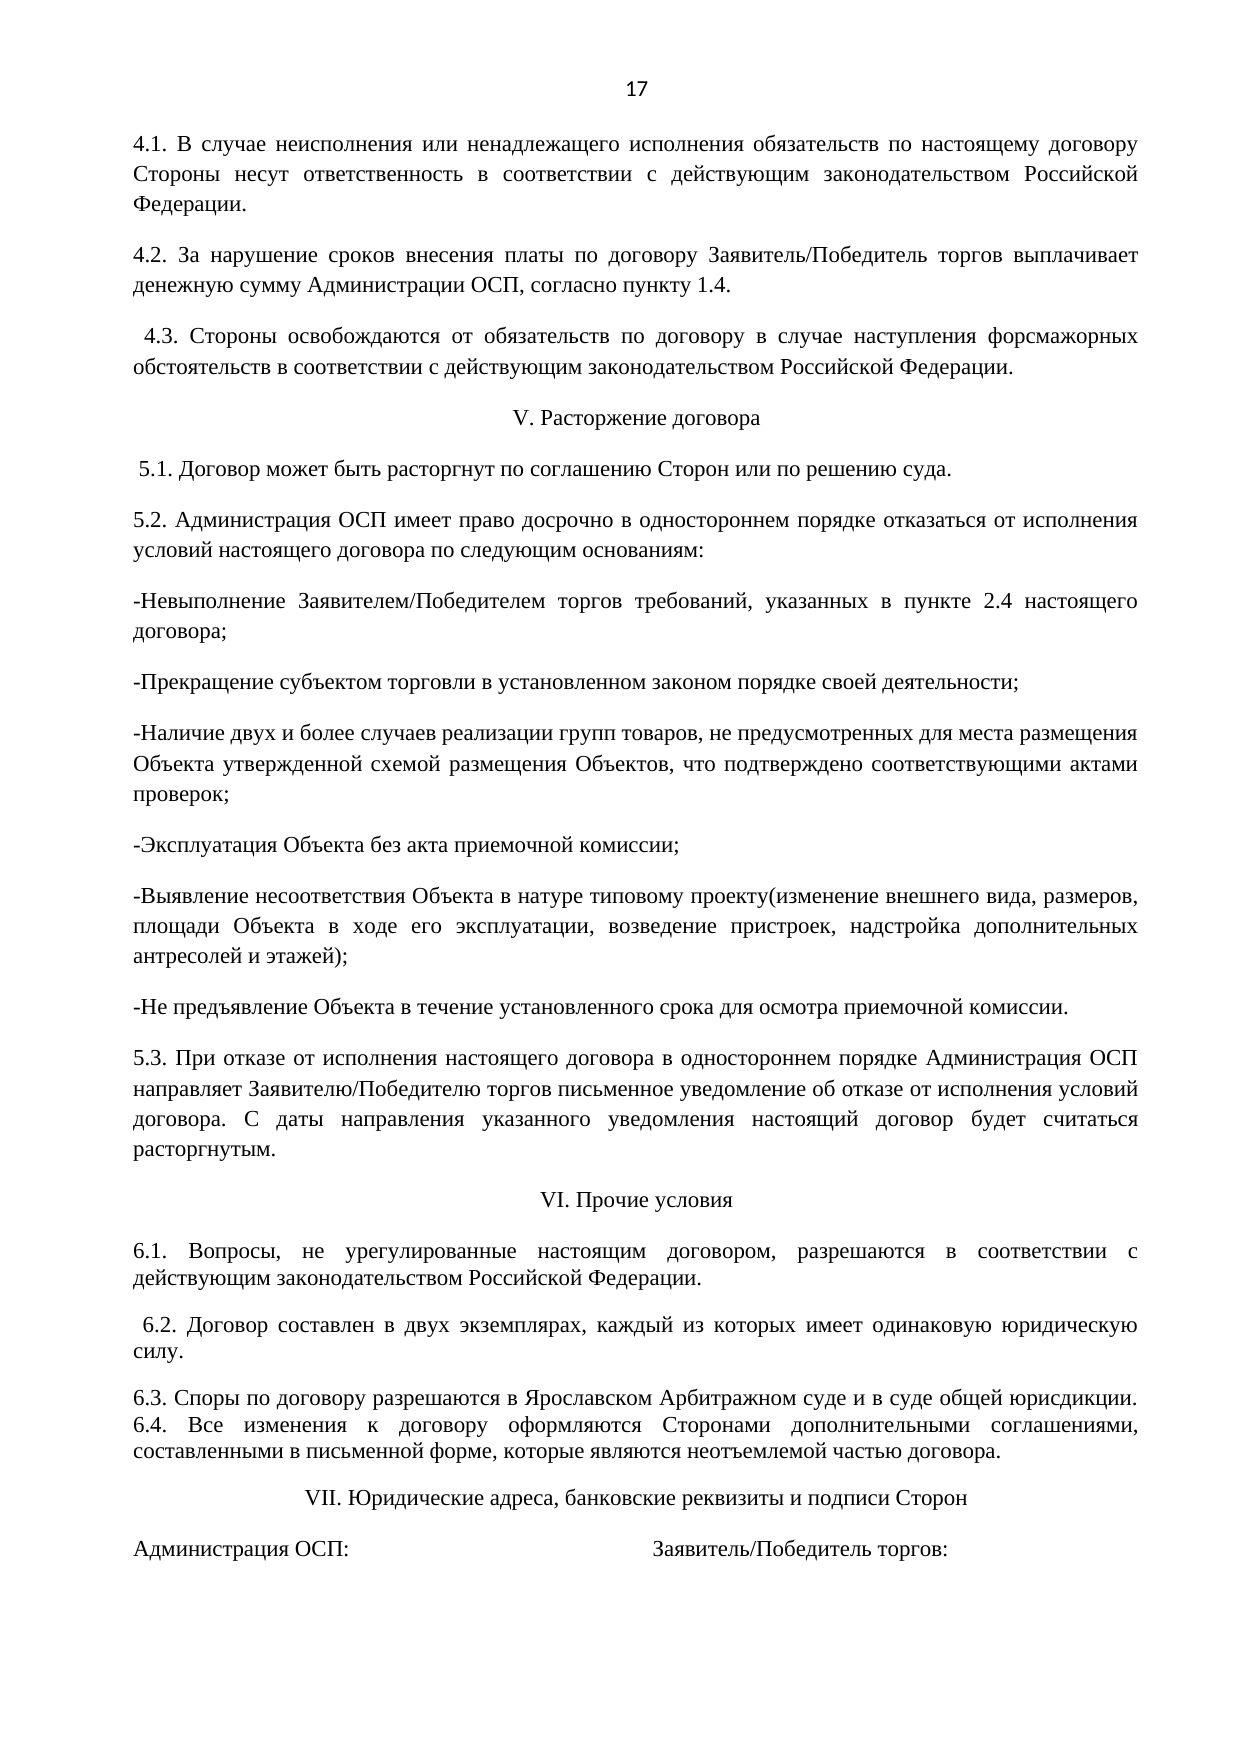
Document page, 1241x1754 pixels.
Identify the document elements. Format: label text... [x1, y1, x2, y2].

text Администрация ОСП: Заявитель/Победитель торгов: [133, 1535, 1140, 1562]
text 4.1. В случае неисполнения или ненадлежащего исполнения обязательств по настоящему договору Стороны несут ответственность в соответствии с действующим законодательством Российской Федерации. [133, 130, 1140, 217]
text -Выявление несоответствия Объекта в натуре типовому проекту(изменение внешнего вида, размеров, площади Объекта в ходе его эксплуатации, возведение пристроек, надстройка дополнительных антресолей и этажей); [133, 882, 1140, 969]
text 5.1. Договор может быть расторгнут по соглашению Сторон или по решению суда. [133, 455, 1140, 481]
text 5.2. Администрация ОСП имеет право досрочно в одностороннем порядке отказаться от исполнения условий настоящего договора по следующим основаниям: [133, 506, 1140, 562]
text -Не предъявление Объекта в течение установленного срока для осмотра приемочной комиссии. [133, 993, 1140, 1020]
text -Невыполнение Заявителем/Победителем торгов требований, указанных в пункте 2.4 настоящего договора; [133, 587, 1140, 644]
text 5.3. При отказе от исполнения настоящего договора в одностороннем порядке Администрация ОСП направляет Заявителю/Победителю торгов письменное уведомление об отказе от исполнения условий договора. С даты направления указанного уведомления настоящий договор будет считаться расторгнутым. [133, 1044, 1140, 1161]
text -Наличие двух и более случаев реализации групп товаров, не предусмотренных для места размещения Объекта утвержденной схемой размещения Объектов, что подтверждено соответствующими актами проверок; [133, 719, 1140, 806]
text 4.3. Стороны освобождаются от обязательств по договору в случае наступления форсмажорных обстоятельств в соответствии с действующим законодательством Российской Федерации. [133, 323, 1140, 379]
text 4.2. За нарушение сроков внесения платы по договору Заявитель/Победитель торгов выплачивает денежную сумму Администрации ОСП, согласно пункту 1.4. [133, 241, 1140, 298]
text VII. Юридические адреса, банковские реквизиты и подписи Сторон [133, 1484, 1140, 1511]
text 6.1. Вопросы, не урегулированные настоящим договором, разрешаются в соответствии с действующим законодательством Российской Федерации. [133, 1237, 1140, 1290]
text -Эксплуатация Объекта без акта приемочной комиссии; [133, 831, 1140, 857]
text V. Расторжение договора [133, 404, 1140, 430]
text 6.2. Договор составлен в двух экземплярах, каждый из которых имеет одинаковую юридическую силу. [133, 1311, 1140, 1363]
text -Прекращение субъектом торговли в установленном законом порядке своей деятельности; [133, 668, 1140, 695]
text VI. Прочие условия [133, 1186, 1140, 1212]
text 6.3. Споры по договору разрешаются в Ярославском Арбитражном суде и в суде общей юрисдикции. 6.4. Все изменения к договору оформляются Сторонами дополнительными соглашениями, составленными в письменной форме, которые являются неотъемлемой частью договора. [133, 1384, 1140, 1463]
